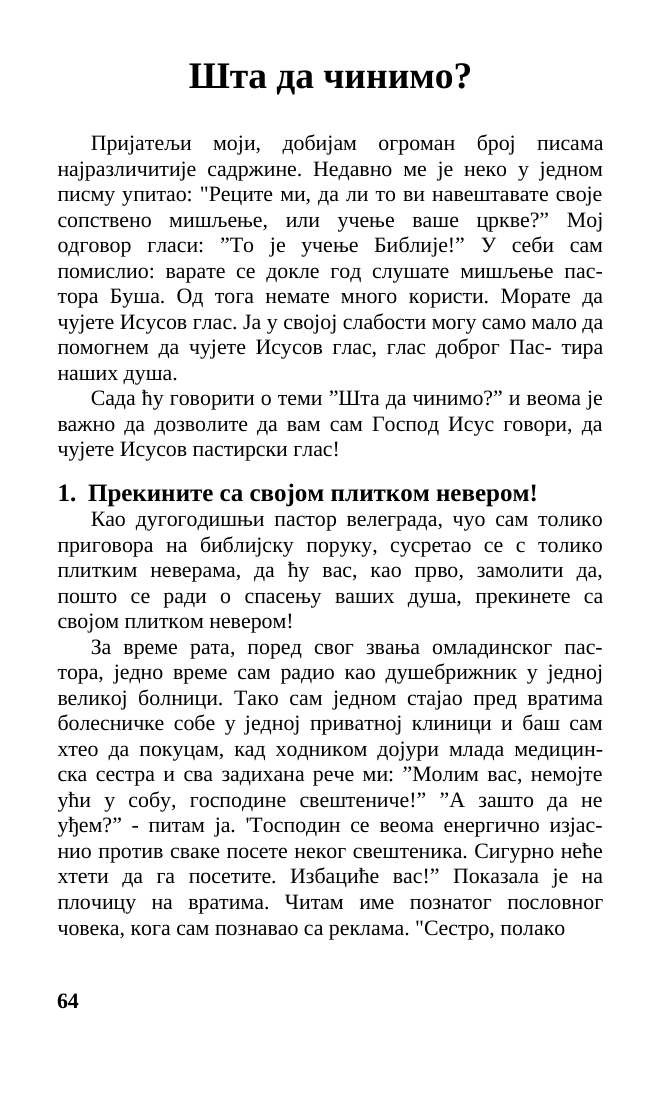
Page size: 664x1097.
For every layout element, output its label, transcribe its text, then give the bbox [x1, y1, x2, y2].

subtitle Шта да чинимо? [57, 59, 604, 96]
text Сада ћу говорити о теми ”Шта да чинимо?” и веома је важно да дозволите да вам сам Господ Исус говори, да чујете Исусов пастирски глас! [57, 385, 604, 462]
text Пријатељи моји, добијам огроман број писама најразличитије садржине. Недавно ме је неко у једном писму упитао: "Реците ми, да ли то ви навештавате своје сопствено мишљење, или учење ваше цркве?” Мој одговор гласи: ”То је учење Библије!” У себи сам помислио: варате се докле год слушате мишљење пас- тора Буша. Од тога немате много користи. Морате да чујете Исусов глас. Ја у својој слабости могу само мало да помогнем да чујете Исусов глас, глас доброг Пас- тира наших душа. [57, 130, 604, 385]
text Као дугогодишњи пастор велеграда, чуо сам толико приговора на библијску поруку, сусретао се с толико плитким неверама, да ћу вас, као прво, замолити да, пошто се ради о спасењу ваших душа, прекинете са својом плитком невером! [57, 506, 604, 634]
subtitle Прекините са својом плитком невером! [57, 481, 604, 506]
text 64 [57, 991, 79, 1013]
text За време рата, поред свог звања омладинског пас- тора, једно време сам радио као душебрижник у једној великој болници. Тако сам једном стајао пред вратима болесничке собе у једној приватној клиници и баш сам хтео да покуцам, кад ходником дојури млада медицин- ска сестра и сва задихана рече ми: ”Молим вас, немојте ући у собу, господине свештениче!” ”А зашто да не уђем?” - питам ја. 'Тосподин се веома енергично изјас- нио против сваке посете неког свештеника. Сигурно неће хтети да га посетите. Избациће вас!” Показала је на плочицу на вратима. Читам име познатог пословног човека, кога сам познавао са реклама. "Сестро, полако [57, 634, 604, 940]
